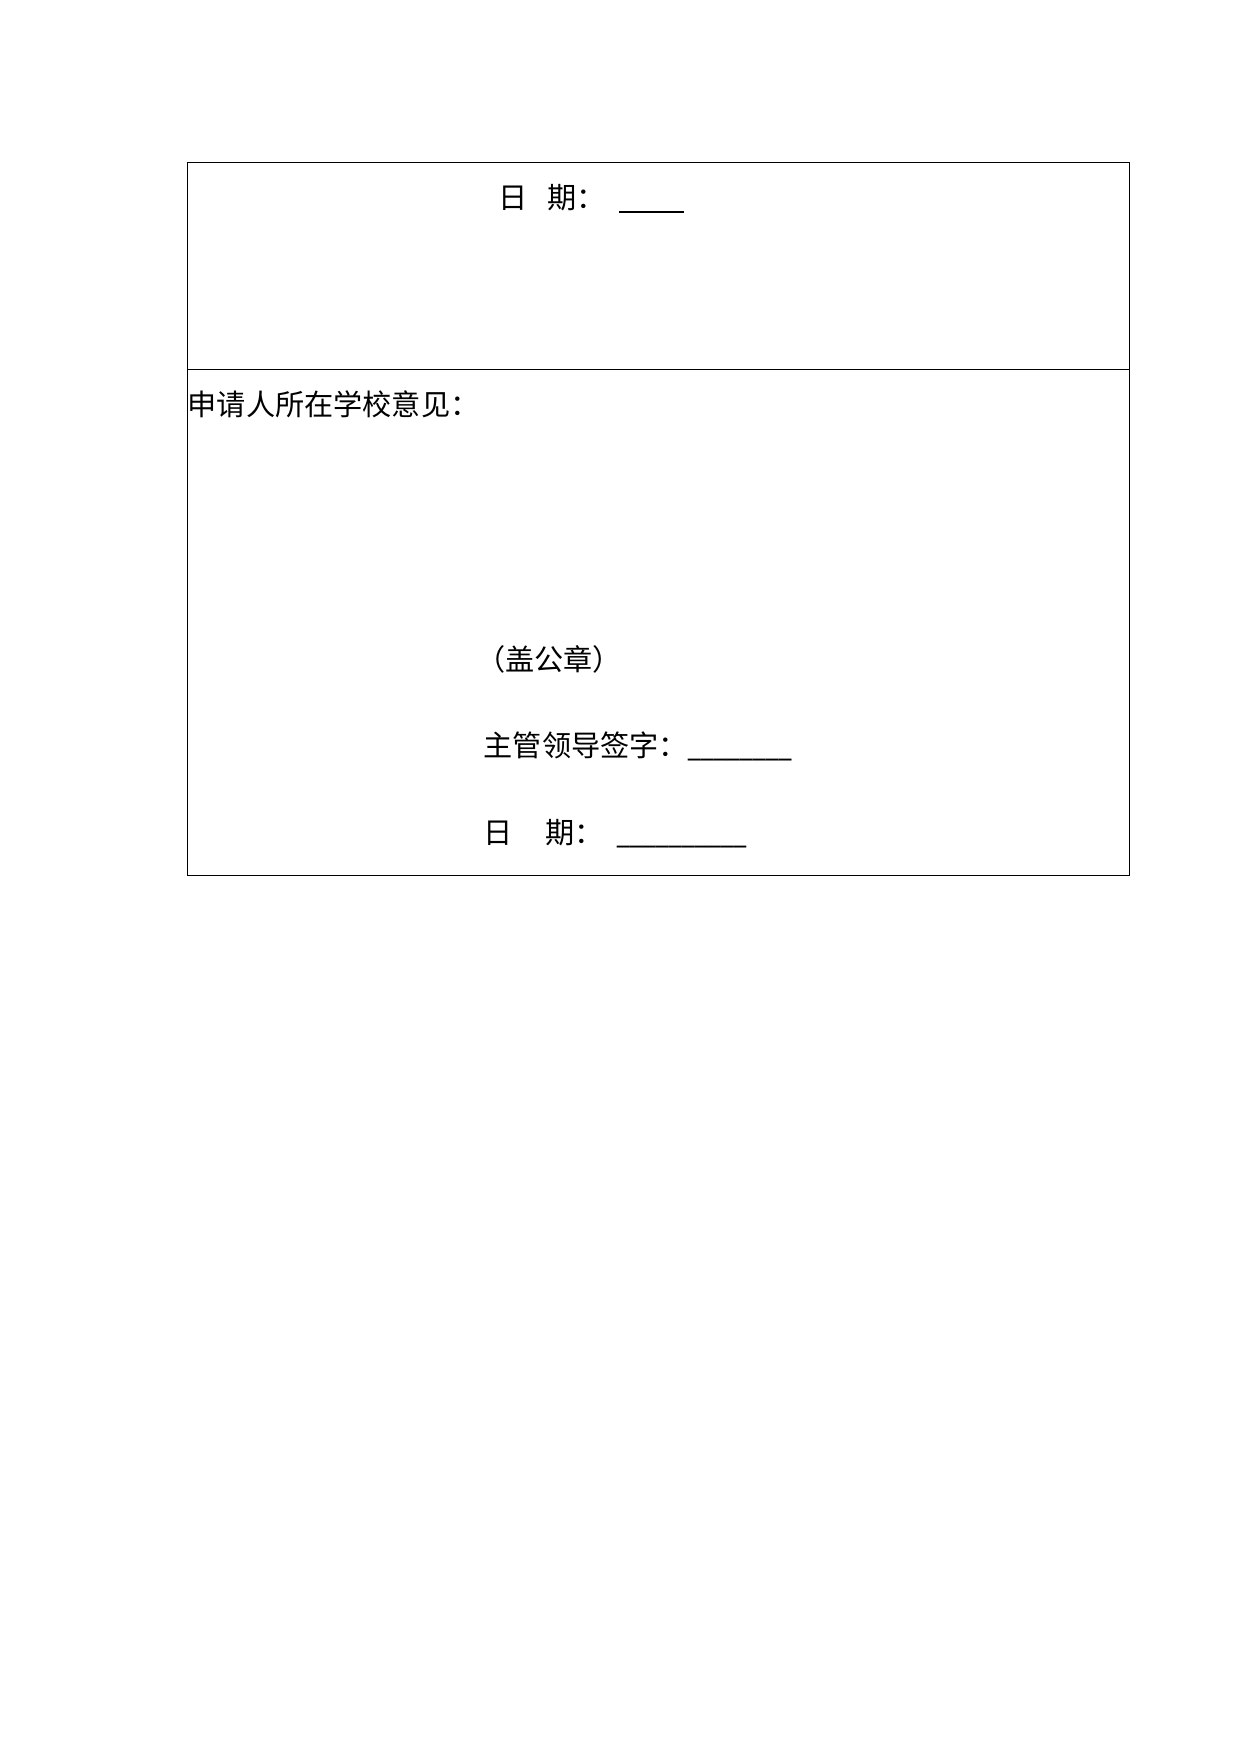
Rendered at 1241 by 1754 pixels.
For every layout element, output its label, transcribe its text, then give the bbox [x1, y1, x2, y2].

table_cell 申请人所在学校意见： （盖公章） 主管领导签字：________ 日 期： __________ [188, 370, 1129, 875]
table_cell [188, 163, 1129, 369]
